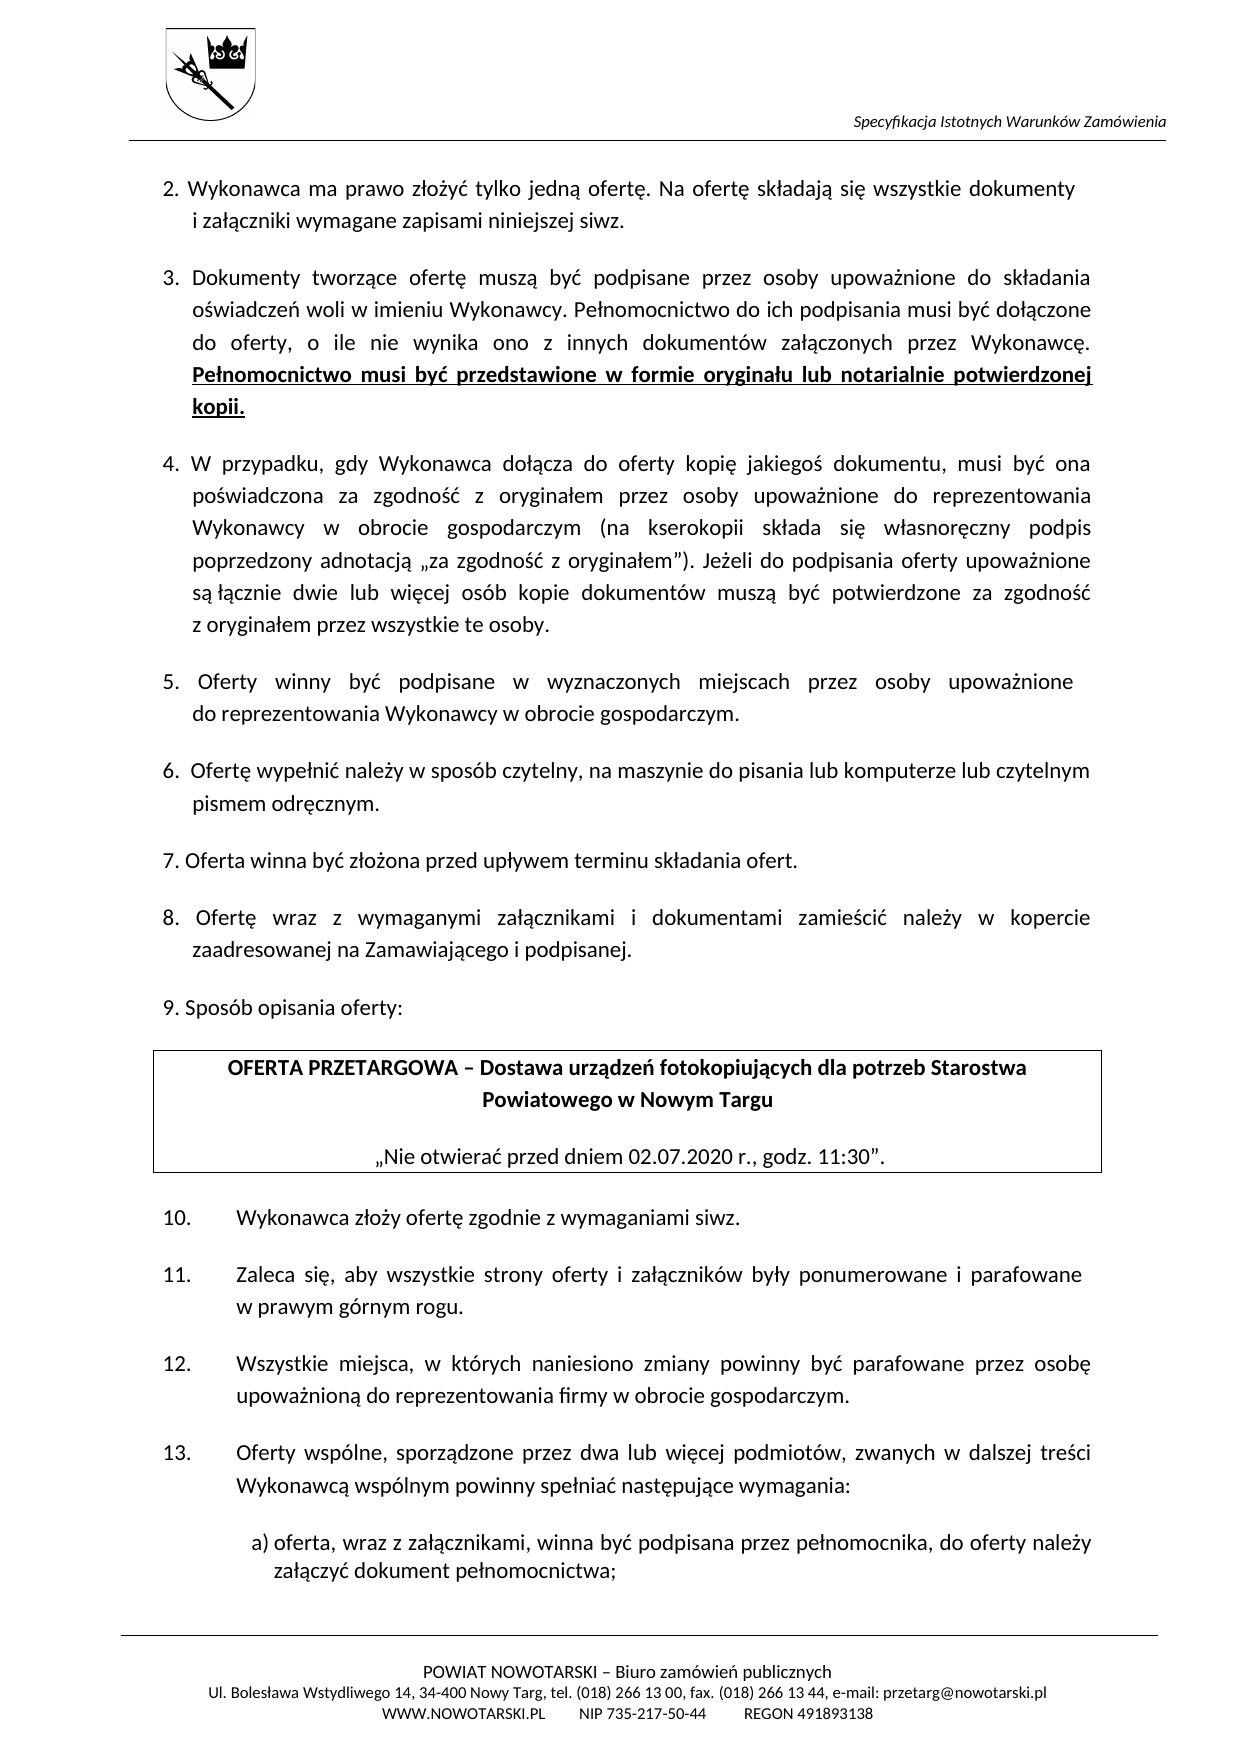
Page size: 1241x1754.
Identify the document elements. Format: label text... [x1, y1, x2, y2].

text 4. W przypadku, gdy Wykonawca dołącza do oferty kopię jakiegoś dokumentu, musi być ona poświadczona za zgodność z oryginałem przez osoby upoważnione do reprezentowania Wykonawcy w obrocie gospodarczym (na kserokopii składa się własnoręczny podpis poprzedzony adnotacją „za zgodność z oryginałem”). Jeżeli do podpisania oferty upoważnione są łącznie dwie lub więcej osób kopie dokumentów muszą być potwierdzone za zgodność z oryginałem przez wszystkie te osoby. [162, 449, 1093, 638]
text 13. Oferty wspólne, sporządzone przez dwa lub więcej podmiotów, zwanych w dalszej treści Wykonawcą wspólnym powinny spełniać następujące wymagania: [162, 1438, 1093, 1499]
text 9. Sposób opisania oferty: [162, 993, 1093, 1021]
text 3. Dokumenty tworzące ofertę muszą być podpisane przez osoby upoważnione do składania oświadczeń woli w imieniu Wykonawcy. Pełnomocnictwo do ich podpisania musi być dołączone do oferty, o ile nie wynika ono z innych dokumentów załączonych przez Wykonawcę. Pełnomocnictwo musi być przedstawione w formie oryginału lub notarialnie potwierdzonej kopii. [162, 263, 1093, 420]
text 6. Ofertę wypełnić należy w sposób czytelny, na maszynie do pisania lub komputerze lub czytelnym pismem odręcznym. [162, 757, 1093, 817]
text 8. Ofertę wraz z wymaganymi załącznikami i dokumentami zamieścić należy w kopercie zaadresowanej na Zamawiającego i podpisanej. [162, 903, 1093, 963]
list oferta, wraz z załącznikami, winna być podpisana przez pełnomocnika, do oferty należy załączyć dokument pełnomocnictwa; [251, 1528, 1093, 1584]
text 11. Zaleca się, aby wszystkie strony oferty i załączników były ponumerowane i parafowane w prawym górnym rogu. [162, 1260, 1093, 1320]
text 7. Oferta winna być złożona przed upływem terminu składania ofert. [162, 846, 1093, 874]
text OFERTA PRZETARGOWA – Dostawa urządzeń fotokopiujących dla potrzeb Starostwa Powiatowego w Nowym Targu [154, 1051, 1101, 1113]
text 12. Wszystkie miejsca, w których naniesiono zmiany powinny być parafowane przez osobę upoważnioną do reprezentowania firmy w obrocie gospodarczym. [162, 1349, 1093, 1409]
text 2. Wykonawca ma prawo złożyć tylko jedną ofertę. Na ofertę składają się wszystkie dokumenty i załączniki wymagane zapisami niniejszej siwz. [162, 174, 1093, 234]
text „Nie otwierać przed dniem 02.07.2020 r., godz. 11:30”. [154, 1139, 1101, 1172]
text 5. Oferty winny być podpisane w wyznaczonych miejscach przez osoby upoważnione do reprezentowania Wykonawcy w obrocie gospodarczym. [162, 667, 1093, 727]
text 10. Wykonawca złoży ofertę zgodnie z wymaganiami siwz. [162, 1203, 1093, 1231]
picture [165, 28, 256, 121]
